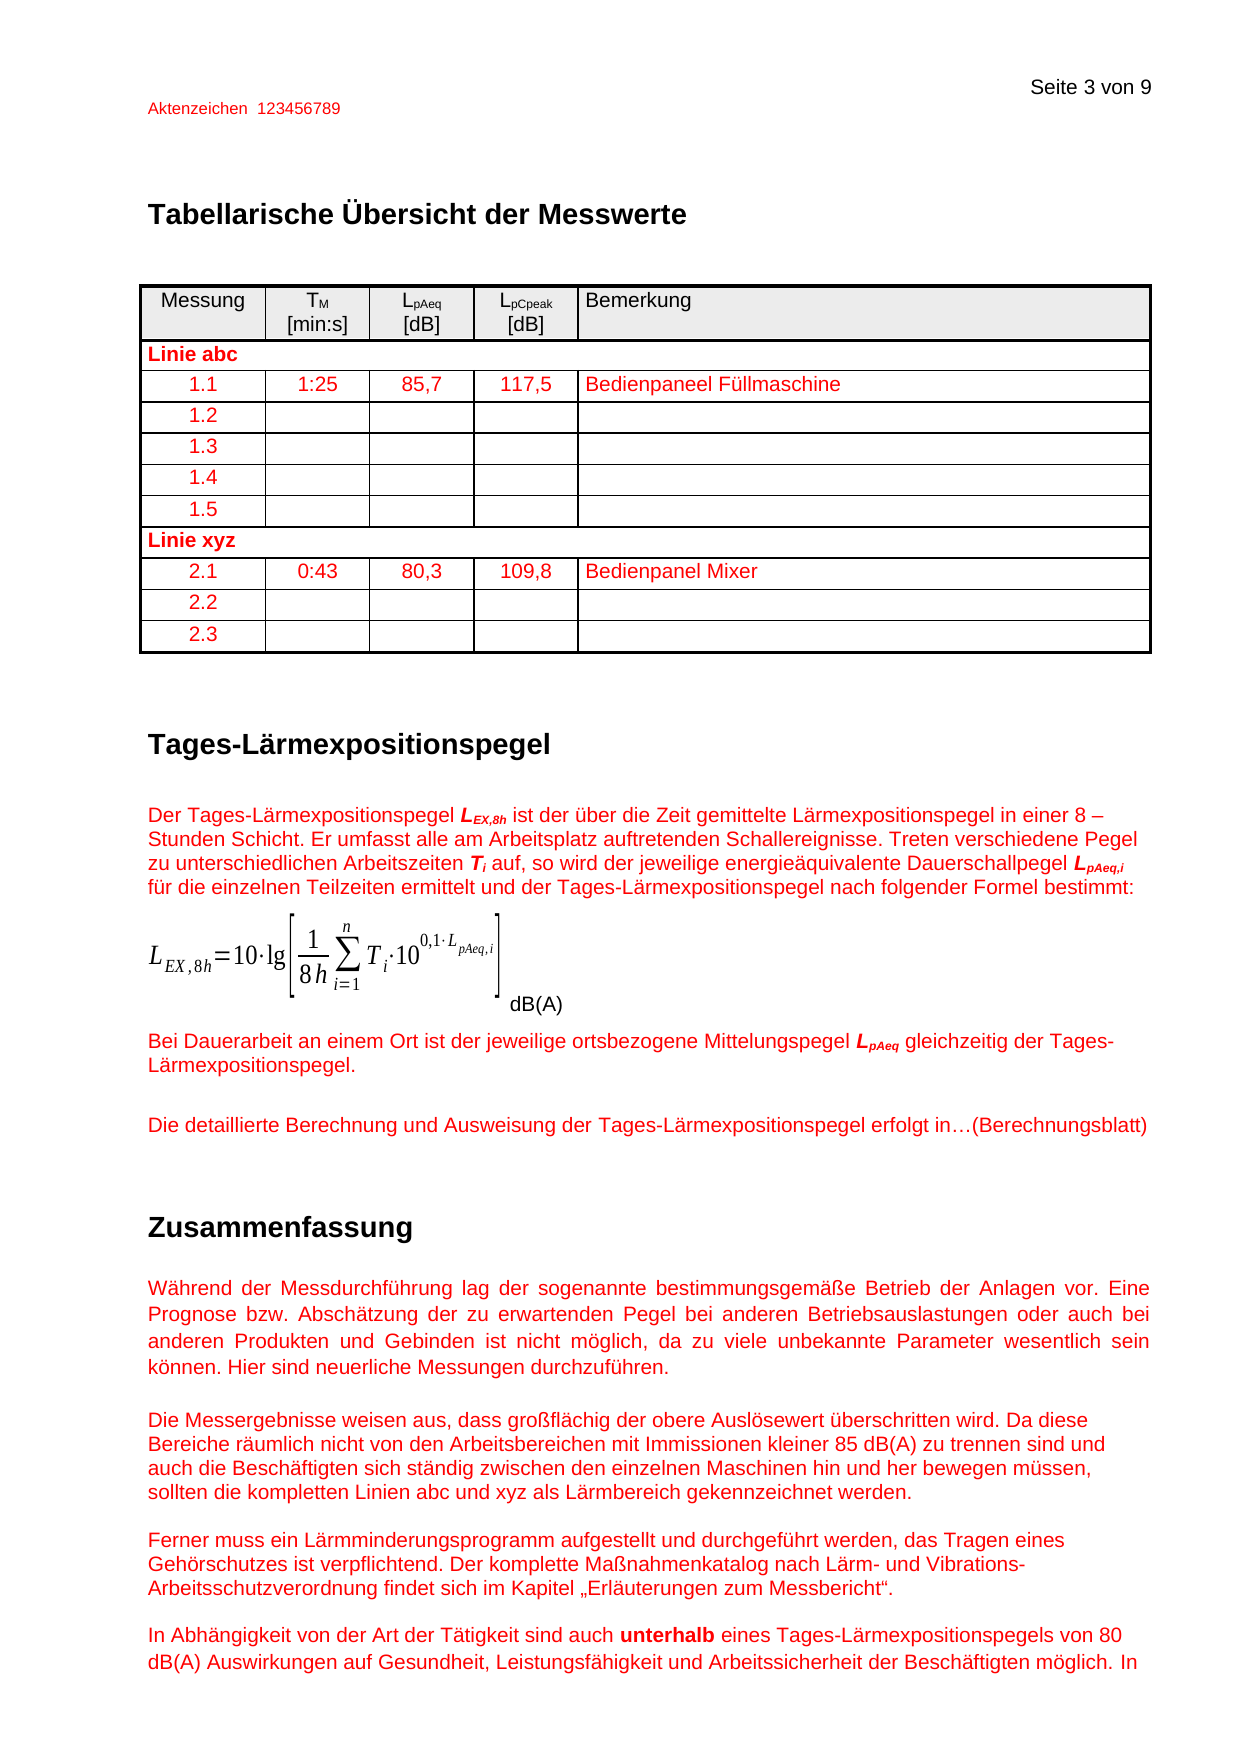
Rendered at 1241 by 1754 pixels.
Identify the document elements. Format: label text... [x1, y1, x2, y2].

table_cell [475, 590, 577, 620]
table_cell [579, 403, 1149, 432]
table_cell [475, 496, 577, 526]
table_cell [266, 496, 369, 526]
text Der Tages-Lärmexpositionspegel LEX,8h ist der über die Zeit gemittelte Lärmexpositionspegel in einer 8 – Stunden Schicht. Er umfasst alle am Arbeitsplatz auftretenden Schallereignisse. Treten verschiedene Pegel zu unterschiedlichen Arbeitszeiten Ti auf, so wird der jeweilige energieäquivalente Dauerschallpegel LpAeq,i für die einzelnen Teilzeiten ermittelt und der Tages-Lärmexpositionspegel nach folgender Formel bestimmt: [148, 803, 1152, 899]
table_cell [370, 496, 473, 526]
table_cell [370, 590, 473, 620]
table_header LpAeq [dB] [370, 288, 473, 338]
table_cell [266, 403, 369, 432]
text dB(A) [148, 912, 1152, 1016]
table_cell [475, 621, 577, 651]
table_cell [579, 621, 1149, 651]
text Bei Dauerarbeit an einem Ort ist der jeweilige ortsbezogene Mittelungspegel LpAeq gleichzeitig der Tages-Lärmexpositionspegel. [148, 1028, 1152, 1076]
table_cell [579, 590, 1149, 620]
table_header LpCpeak [dB] [475, 288, 577, 338]
table_cell [475, 403, 577, 432]
table_cell [475, 465, 577, 495]
table_cell [370, 403, 473, 432]
table_cell [370, 465, 473, 495]
table_cell [266, 465, 369, 495]
text Während der Messdurchführung lag der sogenannte bestimmungsgemäße Betrieb der Anlagen vor. Eine Prognose bzw. Abschätzung der zu erwartenden Pegel bei anderen Betriebsauslastungen oder auch bei anderen Produkten und Gebinden ist nicht möglich, da zu viele unbekannte Parameter wesentlich sein können. Hier sind neuerliche Messungen durchzuführen. [148, 1276, 1152, 1379]
table_cell Bedienpaneel Füllmaschine [579, 371, 1149, 401]
table_cell 80,3 [370, 559, 473, 588]
table_cell [370, 434, 473, 463]
table_cell 0:43 [266, 559, 369, 588]
text Die Messergebnisse weisen aus, dass großflächig der obere Auslösewert überschritten wird. Da diese Bereiche räumlich nicht von den Arbeitsbereichen mit Immissionen kleiner 85 dB(A) zu trennen sind und auch die Beschäftigten sich ständig zwischen den einzelnen Maschinen hin und her bewegen müssen, sollten die kompletten Linien abc und xyz als Lärmbereich gekennzeichnet werden. [148, 1408, 1152, 1503]
table_cell Bedienpanel Mixer [579, 559, 1149, 588]
table_cell [370, 621, 473, 651]
table_cell 109,8 [475, 559, 577, 588]
table_cell 1.2 [142, 403, 265, 432]
table_header TM [min:s] [266, 288, 369, 338]
table_cell 2.1 [142, 559, 265, 588]
table_cell [579, 496, 1149, 526]
table_cell 1:25 [266, 371, 369, 401]
table_cell 1.5 [142, 496, 265, 526]
table_header Messung [142, 288, 265, 338]
table_cell 85,7 [370, 371, 473, 401]
subtitle Tages-Lärmexpositionspegel [148, 727, 1152, 761]
table_cell 1.1 [142, 371, 265, 401]
table_cell 1.4 [142, 465, 265, 495]
subtitle Tabellarische Übersicht der Messwerte [148, 197, 1152, 230]
table_cell Linie xyz [142, 528, 1149, 557]
table_header Bemerkung [579, 288, 1149, 338]
table_cell [475, 434, 577, 463]
table_cell 1.3 [142, 434, 265, 463]
table_cell 2.2 [142, 590, 265, 620]
table_cell 117,5 [475, 371, 577, 401]
table_cell [579, 434, 1149, 463]
table_cell [266, 590, 369, 620]
text Ferner muss ein Lärmminderungsprogramm aufgestellt und durchgeführt werden, das Tragen eines Gehörschutzes ist verpflichtend. Der komplette Maßnahmenkatalog nach Lärm- und Vibrations-Arbeitsschutzverordnung findet sich im Kapitel „Erläuterungen zum Messbericht“. [148, 1527, 1152, 1599]
subtitle Zusammenfassung [148, 1210, 1152, 1243]
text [148, 1623, 1152, 1674]
table_cell [579, 465, 1149, 495]
table_cell [266, 621, 369, 651]
table_cell Linie abc [142, 342, 1149, 370]
table_cell 2.3 [142, 621, 265, 651]
table_cell [266, 434, 369, 463]
text Die detaillierte Berechnung und Ausweisung der Tages-Lärmexpositionspegel erfolgt in…(Berechnungsblatt) [148, 1113, 1152, 1137]
